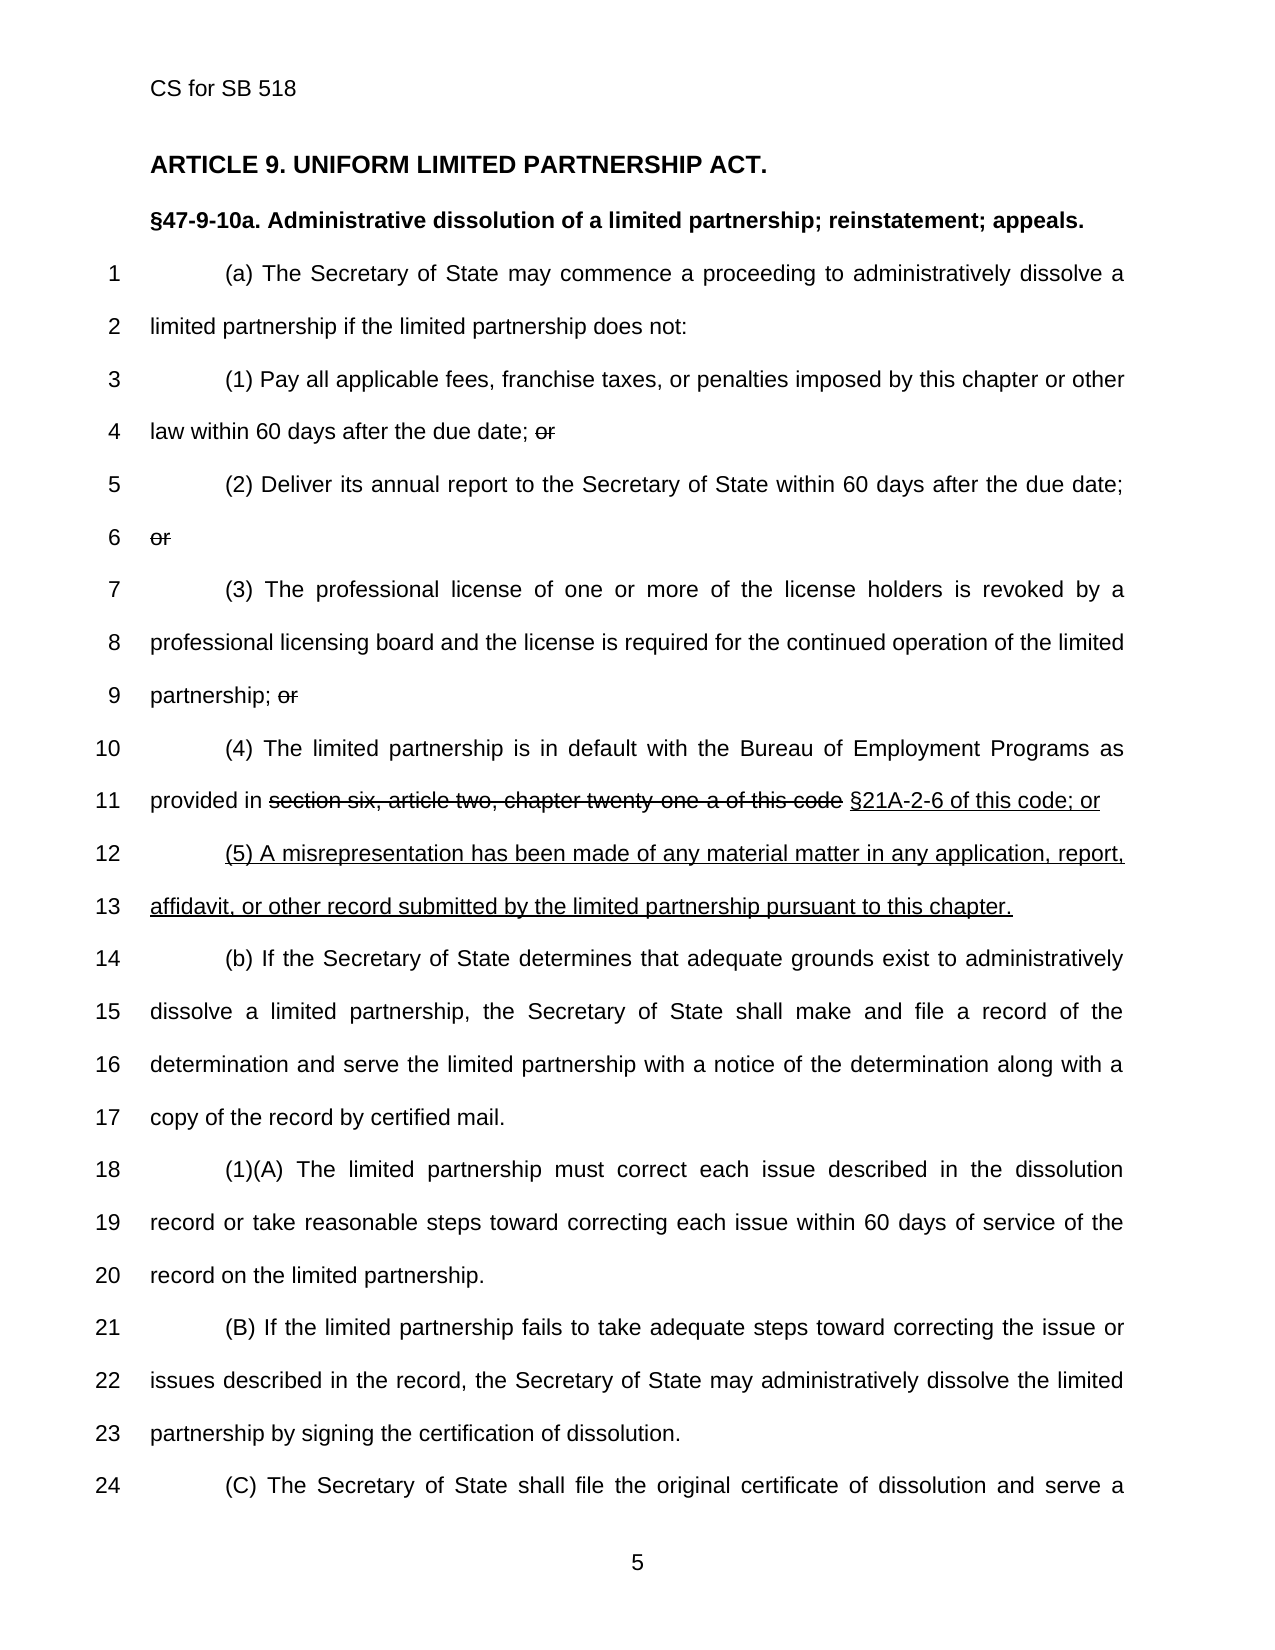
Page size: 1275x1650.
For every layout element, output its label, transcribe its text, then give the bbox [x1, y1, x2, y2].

subtitle §47-9-10a. Administrative dissolution of a limited partnership; reinstatement; appeals. [150, 207, 1125, 234]
text (5) A misrepresentation has been made of any material matter in any application, report, affidavit, or other record submitted by the limited partnership pursuant to this chapter. [150, 840, 1125, 919]
text (2) Deliver its annual report to the Secretary of State within 60 days after the due date; or [150, 471, 1125, 550]
text (1)(A) The limited partnership must correct each issue described in the dissolution record or take reasonable steps toward correcting each issue within 60 days of service of the record on the limited partnership. [150, 1156, 1125, 1288]
text (4) The limited partnership is in default with the Bureau of Employment Programs as provided in section six, article two, chapter twenty-one-a of this code §21A-2-6 of this code; or [150, 734, 1125, 814]
text (1) Pay all applicable fees, franchise taxes, or penalties imposed by this chapter or other law within 60 days after the due date; or [150, 366, 1125, 445]
text (3) The professional license of one or more of the license holders is revoked by a professional licensing board and the license is required for the continued operation of the limited partnership; or [150, 576, 1125, 708]
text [150, 1472, 1125, 1499]
text (B) If the limited partnership fails to take adequate steps toward correcting the issue or issues described in the record, the Secretary of State may administratively dissolve the limited partnership by signing the certification of dissolution. [150, 1314, 1125, 1446]
text (b) If the Secretary of State determines that adequate grounds exist to administratively dissolve a limited partnership, the Secretary of State shall make and file a record of the determination and serve the limited partnership with a notice of the determination along with a copy of the record by certified mail. [150, 945, 1125, 1130]
subtitle ARTICLE 9. UNIFORM LIMITED PARTNERSHIP ACT. [150, 150, 1125, 179]
text (a) The Secretary of State may commence a proceeding to administratively dissolve a limited partnership if the limited partnership does not: [150, 260, 1125, 339]
